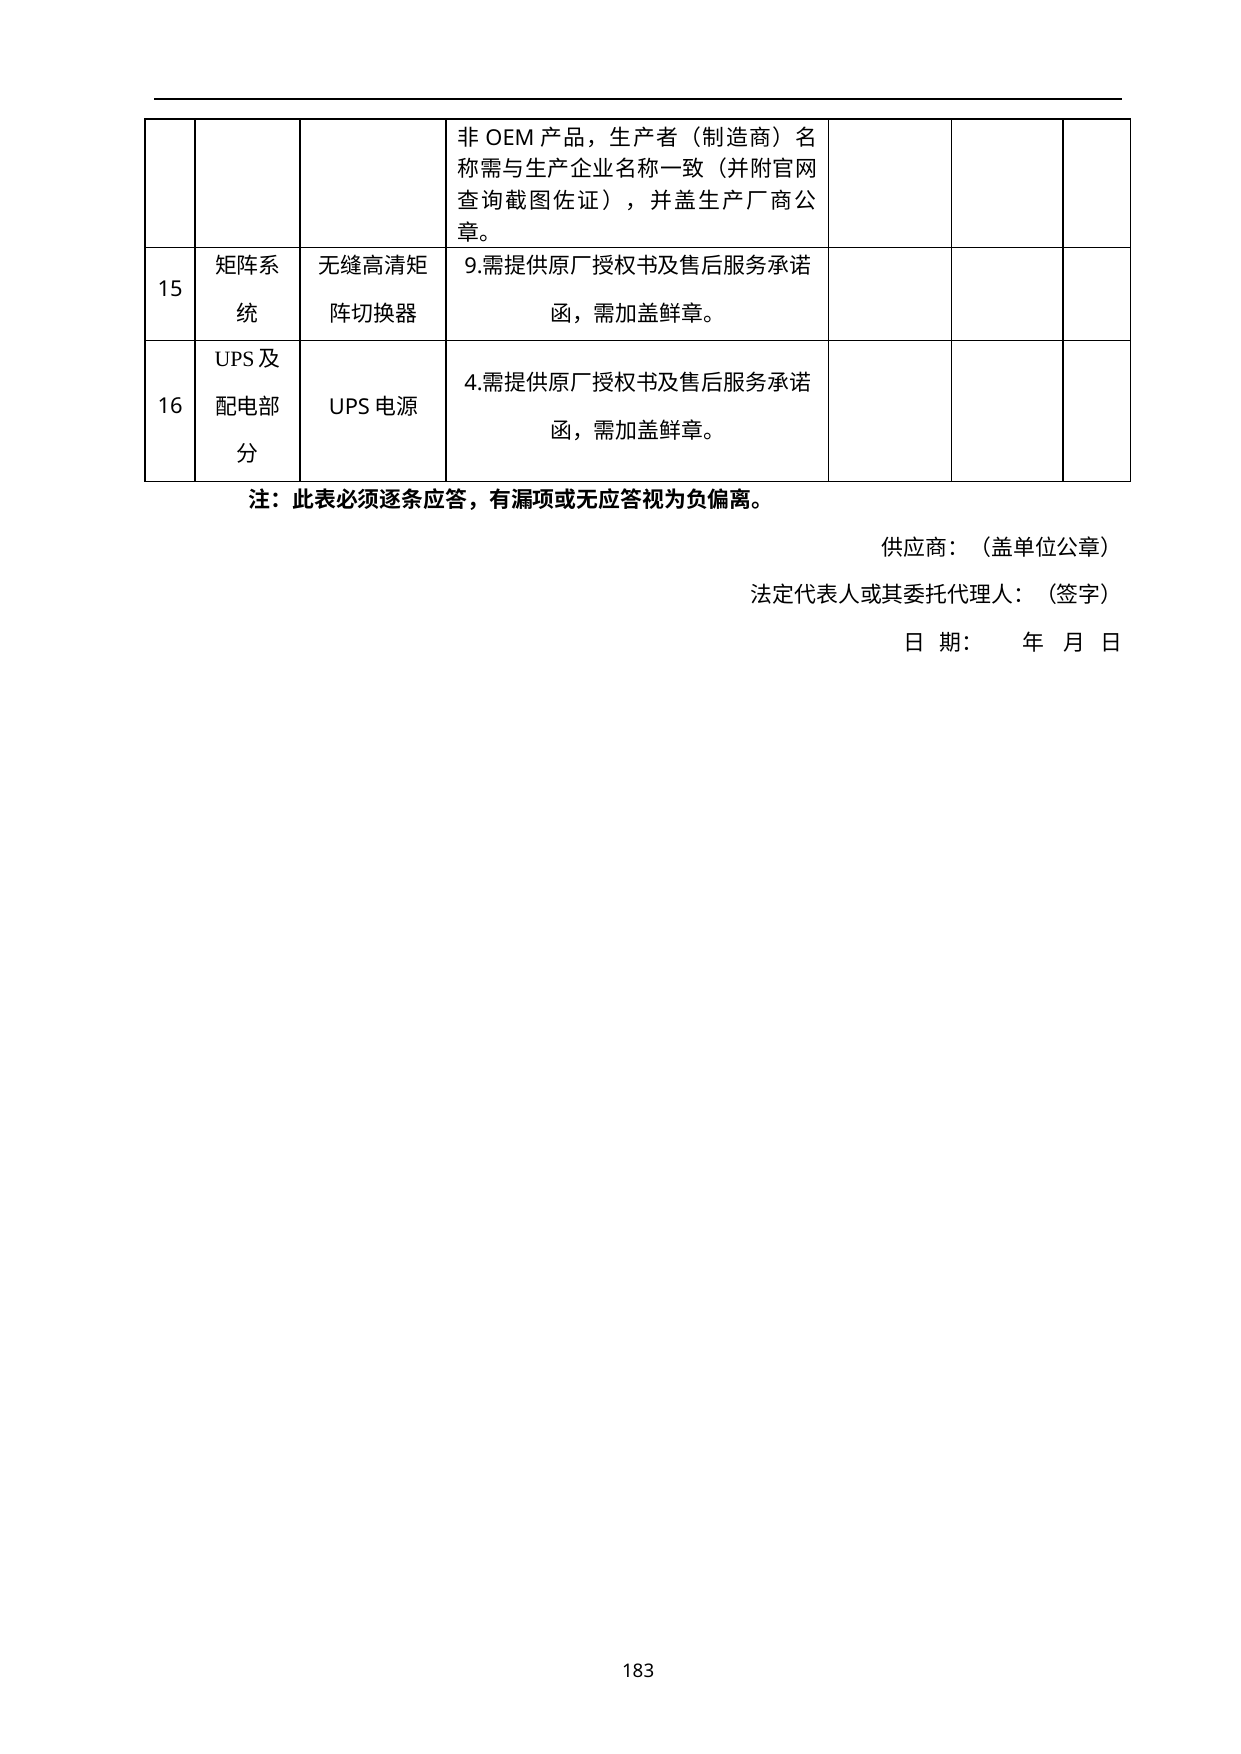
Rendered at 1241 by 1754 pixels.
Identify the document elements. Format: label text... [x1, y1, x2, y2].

text 日 期： 年 月 日 [153, 624, 1122, 656]
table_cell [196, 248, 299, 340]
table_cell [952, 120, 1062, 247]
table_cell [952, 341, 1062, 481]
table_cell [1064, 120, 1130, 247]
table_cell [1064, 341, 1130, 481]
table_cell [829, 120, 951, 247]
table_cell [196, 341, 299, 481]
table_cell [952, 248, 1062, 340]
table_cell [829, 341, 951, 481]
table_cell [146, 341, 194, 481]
text 供应商：（盖单位公章） [153, 529, 1122, 561]
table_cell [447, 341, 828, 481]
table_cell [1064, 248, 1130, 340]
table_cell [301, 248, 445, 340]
text 注：此表必须逐条应答，有漏项或无应答视为负偏离。 [153, 482, 1122, 514]
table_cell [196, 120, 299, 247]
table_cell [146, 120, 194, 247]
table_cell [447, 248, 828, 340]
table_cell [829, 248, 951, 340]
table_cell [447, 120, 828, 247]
text 法定代表人或其委托代理人：（签字） [153, 577, 1122, 609]
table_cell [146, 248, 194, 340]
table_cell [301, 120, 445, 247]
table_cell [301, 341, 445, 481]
